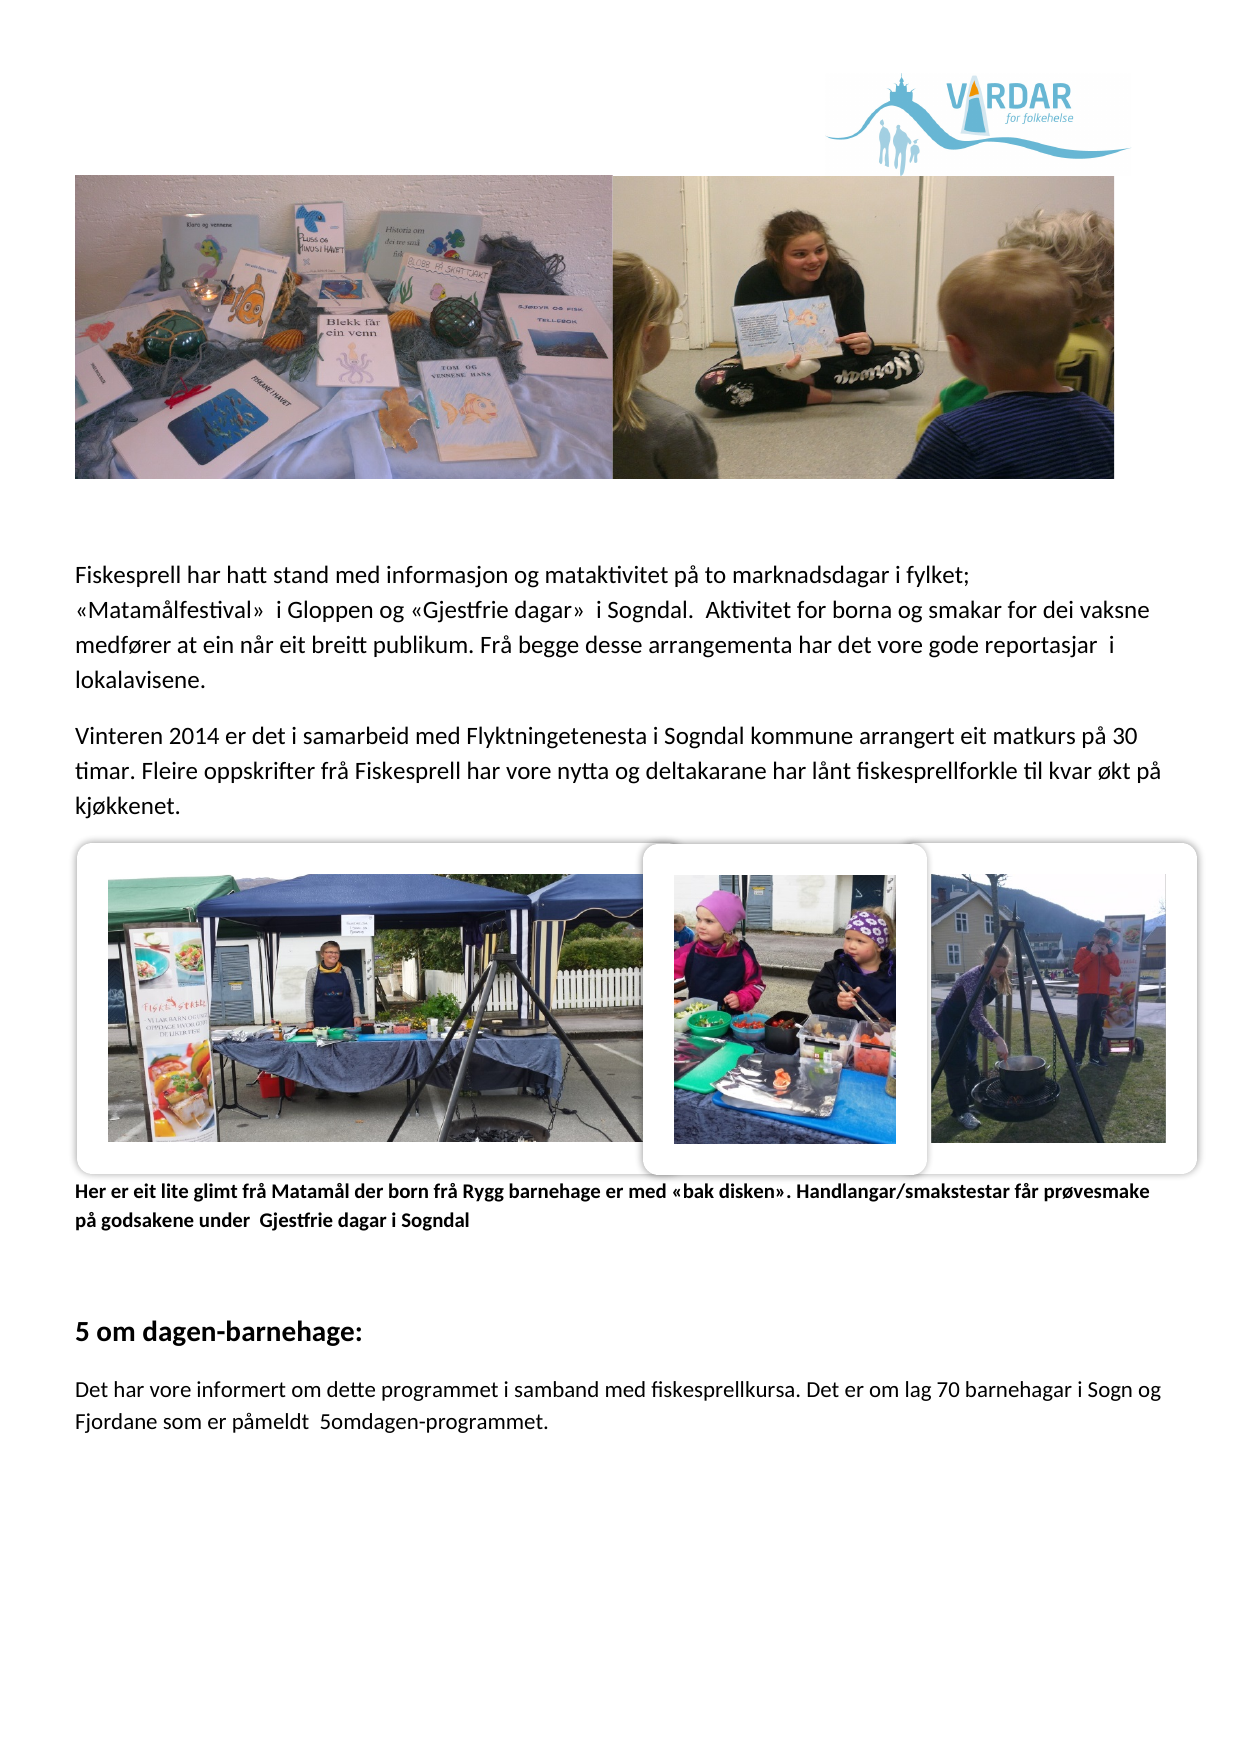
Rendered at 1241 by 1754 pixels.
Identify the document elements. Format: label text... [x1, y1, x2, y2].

picture [75, 73, 1132, 479]
picture [931, 874, 1166, 1143]
text Fiskesprell har hatt stand med informasjon og mataktivitet på to marknadsdagar i fylket; «Matamålfestival» i Gloppen og «Gjestfrie dagar» i Sogndal. Aktivitet for borna og smakar for dei vaksne medfører at ein når eit breitt publikum. Frå begge desse arrangementa har det vore gode reportasjar i lokalavisene. [75, 559, 1165, 695]
text Her er eit lite glimt frå Matamål der born frå Rygg barnehage er med «bak disken». Handlangar/smakstestar får prøvesmake på godsakene under Gjestfrie dagar i Sogndal [75, 1170, 1165, 1232]
text Det har vore informert om dette programmet i samband med fiskesprellkursa. Det er om lag 70 barnehagar i Sogn og Fjordane som er påmeldt 5omdagen-programmet. [75, 1375, 1165, 1435]
picture [108, 874, 643, 1142]
text Vinteren 2014 er det i samarbeid med Flyktningetenesta i Sogndal kommune arrangert eit matkurs på 30 timar. Fleire oppskrifter frå Fiskesprell har vore nytta og deltakarane har lånt fiskesprellforkle til kvar økt på kjøkkenet. [75, 720, 1165, 821]
text 5 om dagen-barnehage: [75, 1313, 1165, 1348]
picture [674, 875, 896, 1144]
